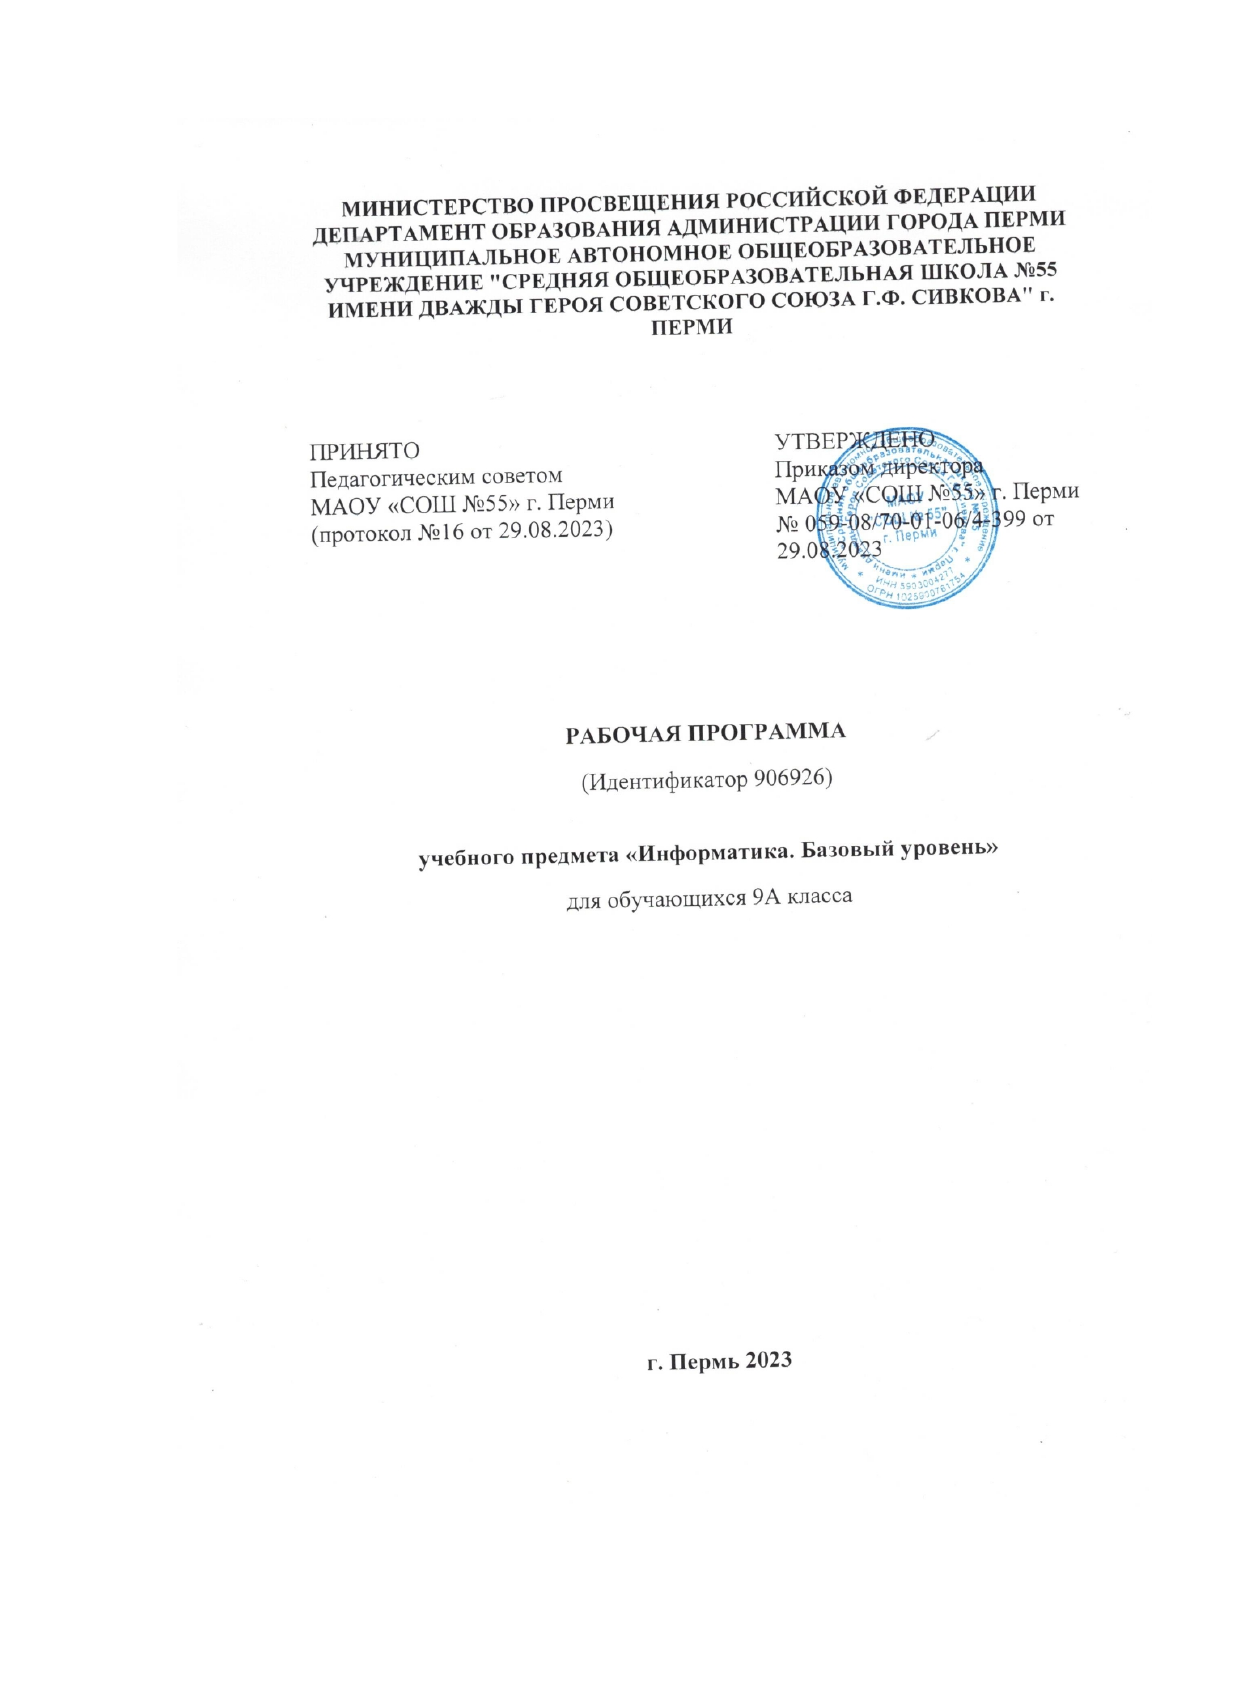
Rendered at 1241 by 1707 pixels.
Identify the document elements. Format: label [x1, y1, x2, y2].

picture [177, 118, 1152, 1508]
